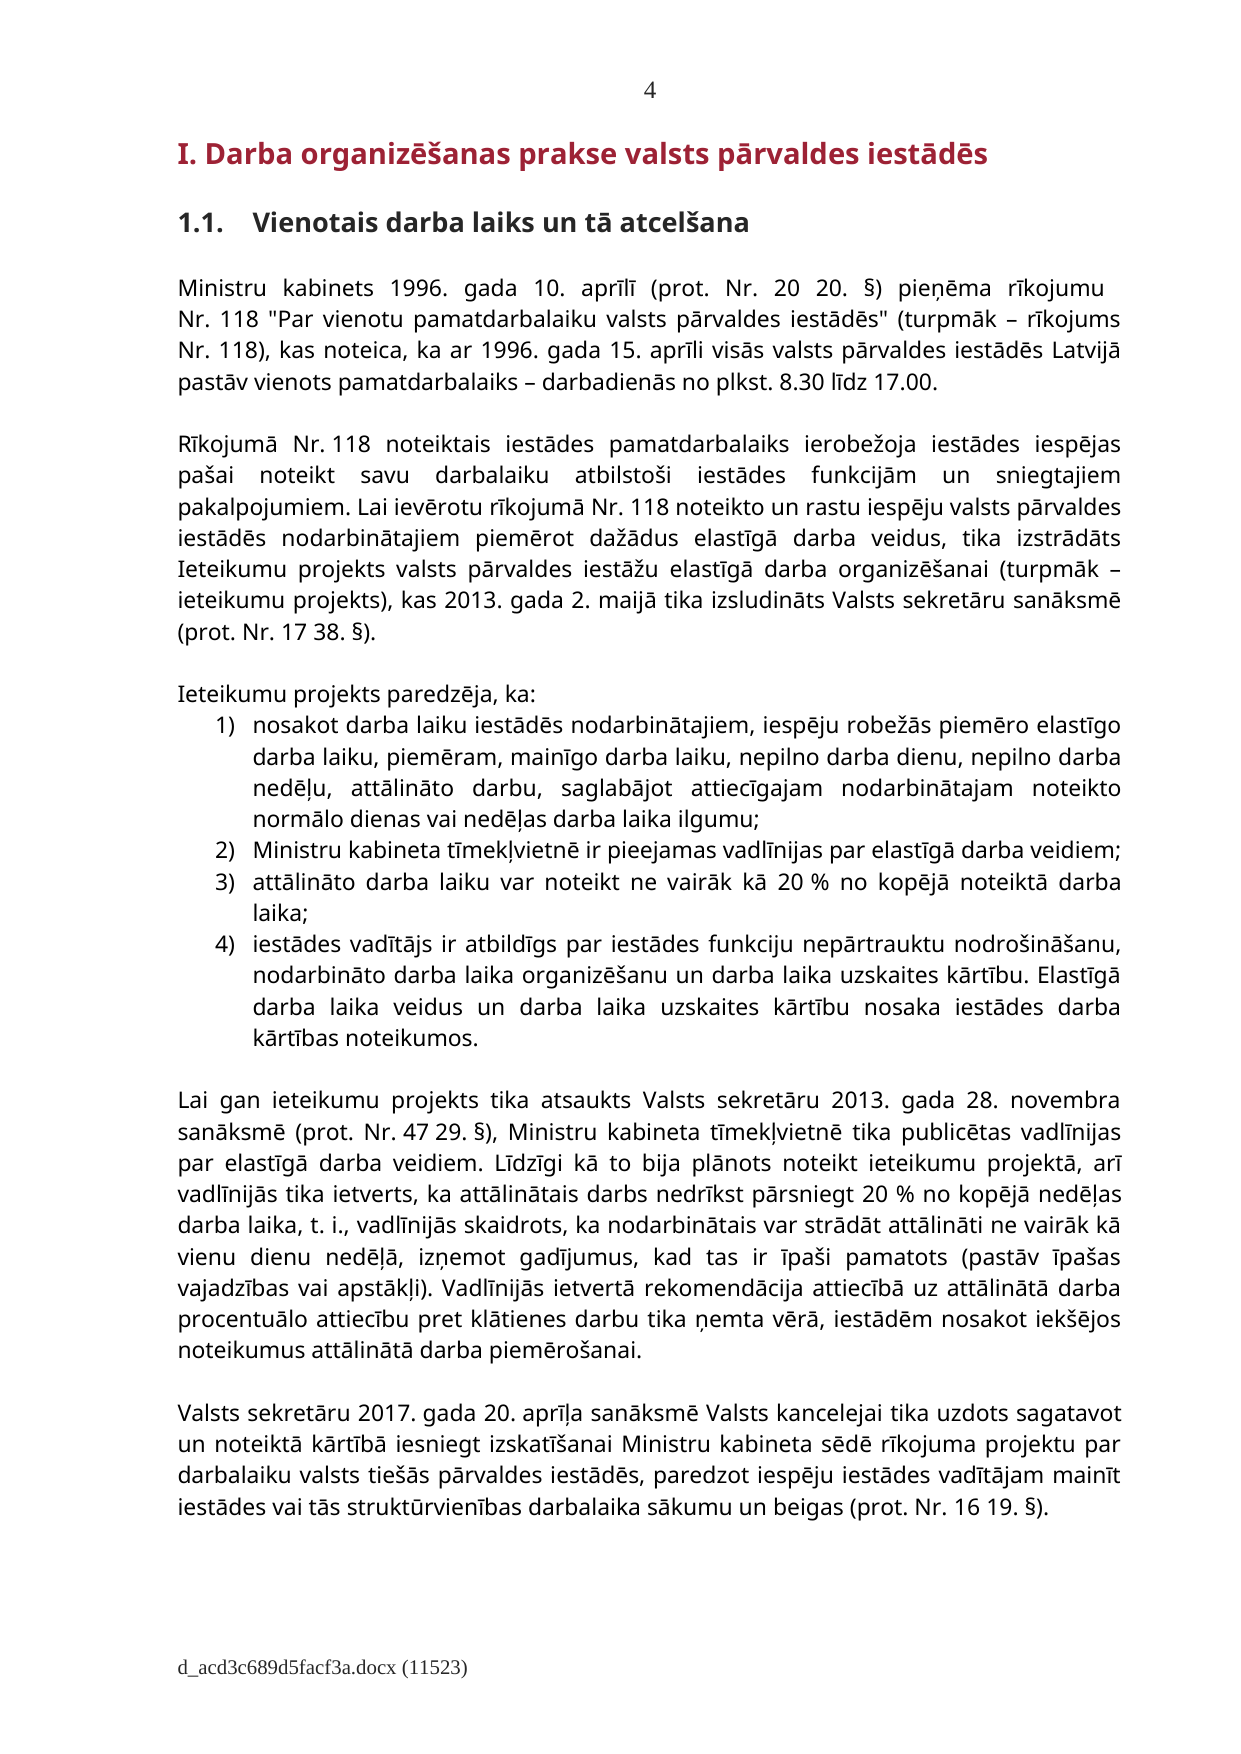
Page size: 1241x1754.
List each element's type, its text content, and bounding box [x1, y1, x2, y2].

list Ministru kabineta tīmekļvietnē ir pieejamas vadlīnijas par elastīgā darba veidiem; [215, 834, 1122, 866]
list nosakot darba laiku iestādēs nodarbinātajiem, iespēju robežās piemēro elastīgo darba laiku, piemēram, mainīgo darba laiku, nepilno darba dienu, nepilno darba nedēļu, attālināto darbu, saglabājot attiecīgajam nodarbinātajam noteikto normālo dienas vai nedēļas darba laika ilgumu; [215, 709, 1122, 834]
text Valsts sekretāru 2017. gada 20. aprīļa sanāksmē Valsts kancelejai tika uzdots sagatavot un noteiktā kārtībā iesniegt izskatīšanai Ministru kabineta sēdē rīkojuma projektu par darbalaiku valsts tiešās pārvaldes iestādēs, paredzot iespēju iestādes vadītājam mainīt iestādes vai tās struktūrvienības darbalaika sākumu un beigas (prot. Nr. 16 19. §). [177, 1397, 1122, 1522]
text Rīkojumā Nr. 118 noteiktais iestādes pamatdarbalaiks ierobežoja iestādes iespējas pašai noteikt savu darbalaiku atbilstoši iestādes funkcijām un sniegtajiem pakalpojumiem. Lai ievērotu rīkojumā Nr. 118 noteikto un rastu iespēju valsts pārvaldes iestādēs nodarbinātajiem piemērot dažādus elastīgā darba veidus, tika izstrādāts Ieteikumu projekts valsts pārvaldes iestāžu elastīgā darba organizēšanai (turpmāk – ieteikumu projekts), kas 2013. gada 2. maijā tika izsludināts Valsts sekretāru sanāksmē (prot. Nr. 17 38. §). [177, 428, 1122, 647]
text Ieteikumu projekts paredzēja, ka: [177, 678, 1122, 709]
text Ministru kabinets 1996. gada 10. aprīlī (prot. Nr. 20 20. §) pieņēma rīkojumu Nr. 118 "Par vienotu pamatdarbalaiku valsts pārvaldes iestādēs" (turpmāk – rīkojums Nr. 118), kas noteica, ka ar 1996. gada 15. aprīli visās valsts pārvaldes iestādēs Latvijā pastāv vienots pamatdarbalaiks – darbadienās no plkst. 8.30 līdz 17.00. [177, 272, 1122, 397]
subtitle I. Darba organizēšanas prakse valsts pārvaldes iestādēs [177, 133, 1122, 173]
list iestādes vadītājs ir atbildīgs par iestādes funkciju nepārtrauktu nodrošināšanu, nodarbināto darba laika organizēšanu un darba laika uzskaites kārtību. Elastīgā darba laika veidus un darba laika uzskaites kārtību nosaka iestādes darba kārtības noteikumos. [215, 928, 1122, 1053]
subtitle Vienotais darba laiks un tā atcelšana [177, 204, 1122, 241]
list attālināto darba laiku var noteikt ne vairāk kā 20 % no kopējā noteiktā darba laika; [215, 866, 1122, 928]
text Lai gan ieteikumu projekts tika atsaukts Valsts sekretāru 2013. gada 28. novembra sanāksmē (prot. Nr. 47 29. §), Ministru kabineta tīmekļvietnē tika publicētas vadlīnijas par elastīgā darba veidiem. Līdzīgi kā to bija plānots noteikt ieteikumu projektā, arī vadlīnijās tika ietverts, ka attālinātais darbs nedrīkst pārsniegt 20 % no kopējā nedēļas darba laika, t. i., vadlīnijās skaidrots, ka nodarbinātais var strādāt attālināti ne vairāk kā vienu dienu nedēļā, izņemot gadījumus, kad tas ir īpaši pamatots (pastāv īpašas vajadzības vai apstākļi). Vadlīnijās ietvertā rekomendācija attiecībā uz attālinātā darba procentuālo attiecību pret klātienes darbu tika ņemta vērā, iestādēm nosakot iekšējos noteikumus attālinātā darba piemērošanai. [177, 1084, 1122, 1366]
